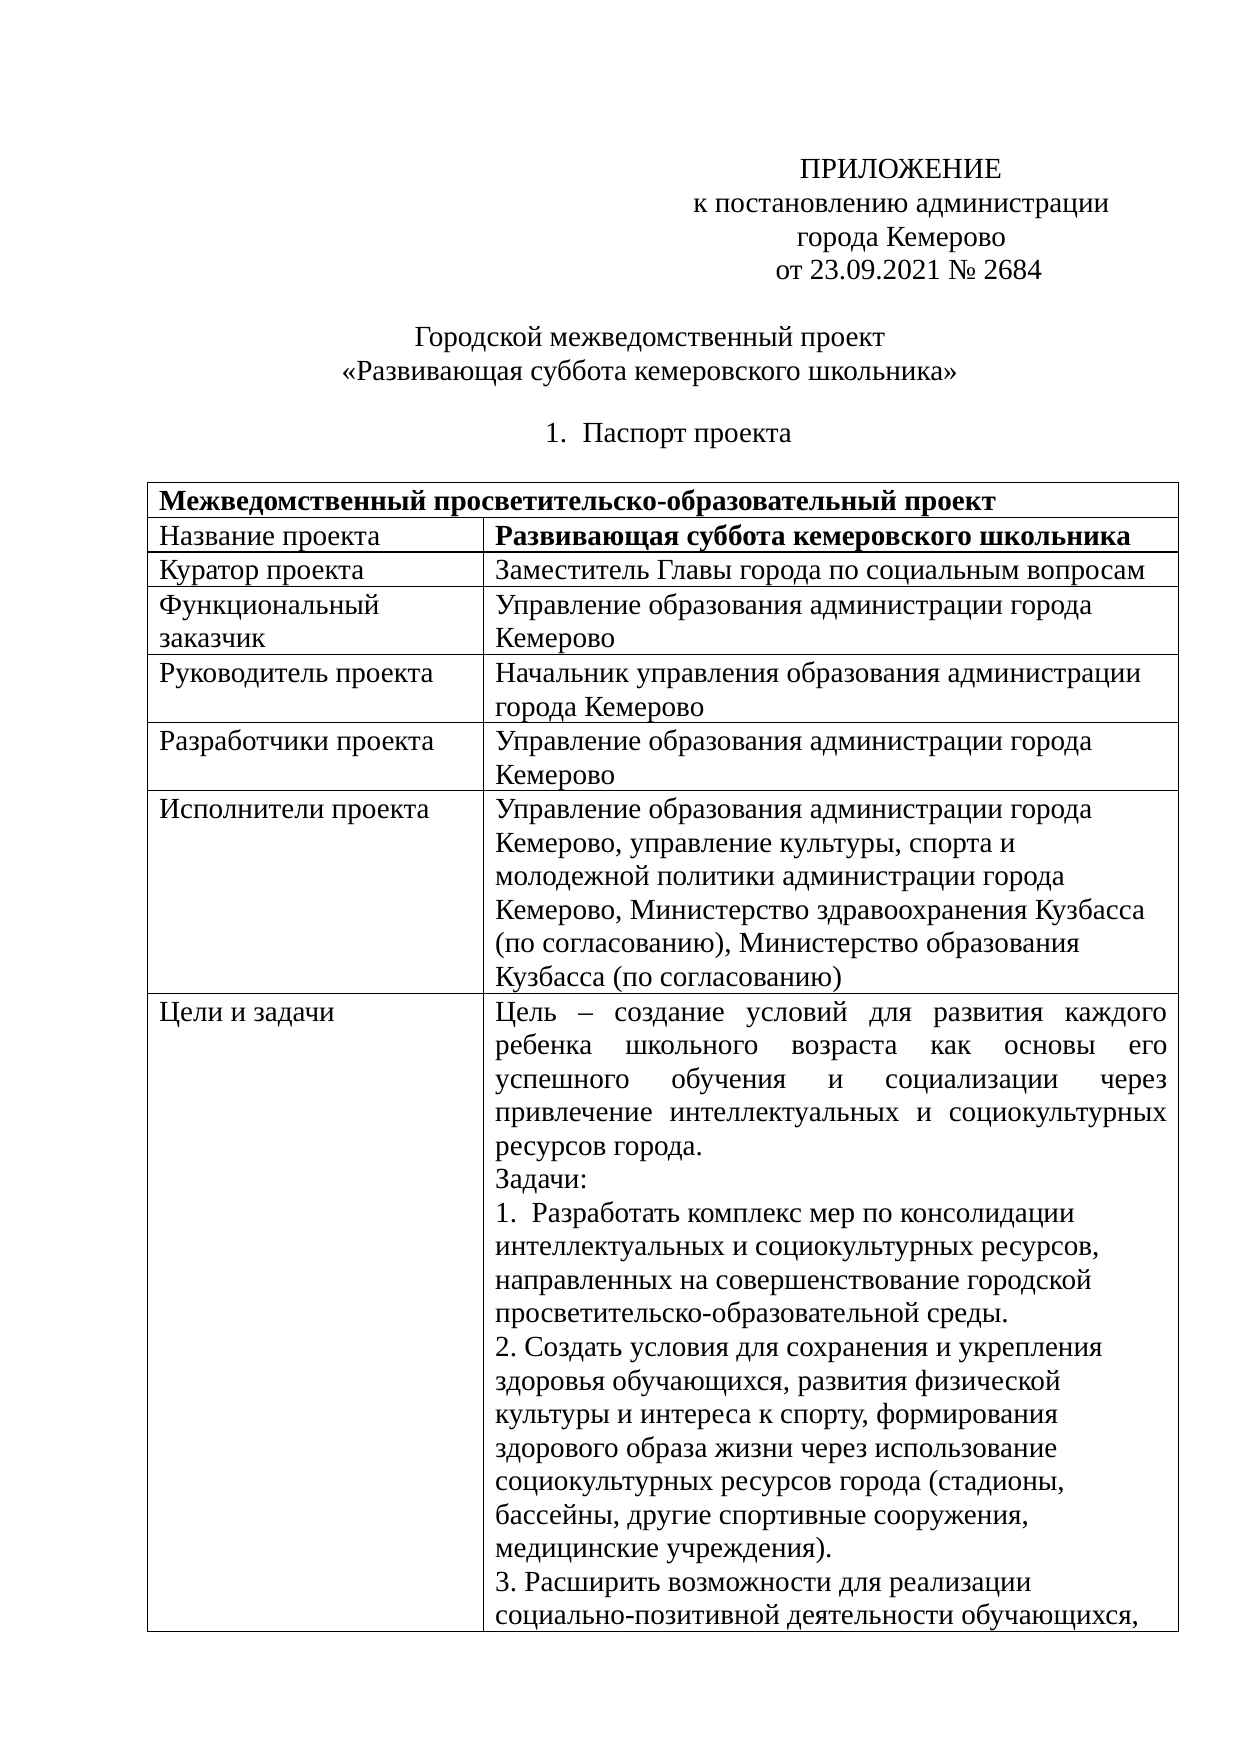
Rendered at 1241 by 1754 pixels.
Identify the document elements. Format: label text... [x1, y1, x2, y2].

table_cell Управление образования администрации города Кемерово, управление культуры, спорта и молодежной политики администрации города Кемерово, Министерство здравоохранения Кузбасса (по согласованию), Министерство образования Кузбасса (по согласованию) [484, 791, 1178, 993]
list Паспорт проекта [185, 415, 1152, 449]
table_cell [484, 994, 1178, 1631]
text к постановлению администрации [148, 185, 1152, 219]
table_cell Развивающая суббота кемеровского школьника [484, 518, 1178, 551]
table_cell Начальник управления образования администрации города Кемерово [484, 655, 1178, 722]
text города Кемерово [148, 219, 1152, 252]
table_cell Управление образования администрации города Кемерово [484, 723, 1178, 790]
text от 23.09.2021 № 2684 [148, 252, 1152, 286]
text Городской межведомственный проект [148, 319, 1152, 353]
text «Развивающая суббота кемеровского школьника» [148, 353, 1152, 386]
text ПРИЛОЖЕНИЕ [650, 152, 1152, 185]
table_cell Управление образования администрации города Кемерово [484, 587, 1178, 654]
table_cell Разработчики проекта [148, 723, 483, 790]
table_cell Функциональный заказчик [148, 587, 483, 654]
table_cell Заместитель Главы города по социальным вопросам [484, 553, 1178, 586]
table_cell Руководитель проекта [148, 655, 483, 722]
table_header Межведомственный просветительско-образовательный проект [148, 483, 1178, 517]
table_cell Исполнители проекта [148, 791, 483, 993]
table_cell Цели и задачи [148, 994, 483, 1631]
table_cell Название проекта [148, 518, 483, 551]
table_cell Куратор проекта [148, 553, 483, 586]
